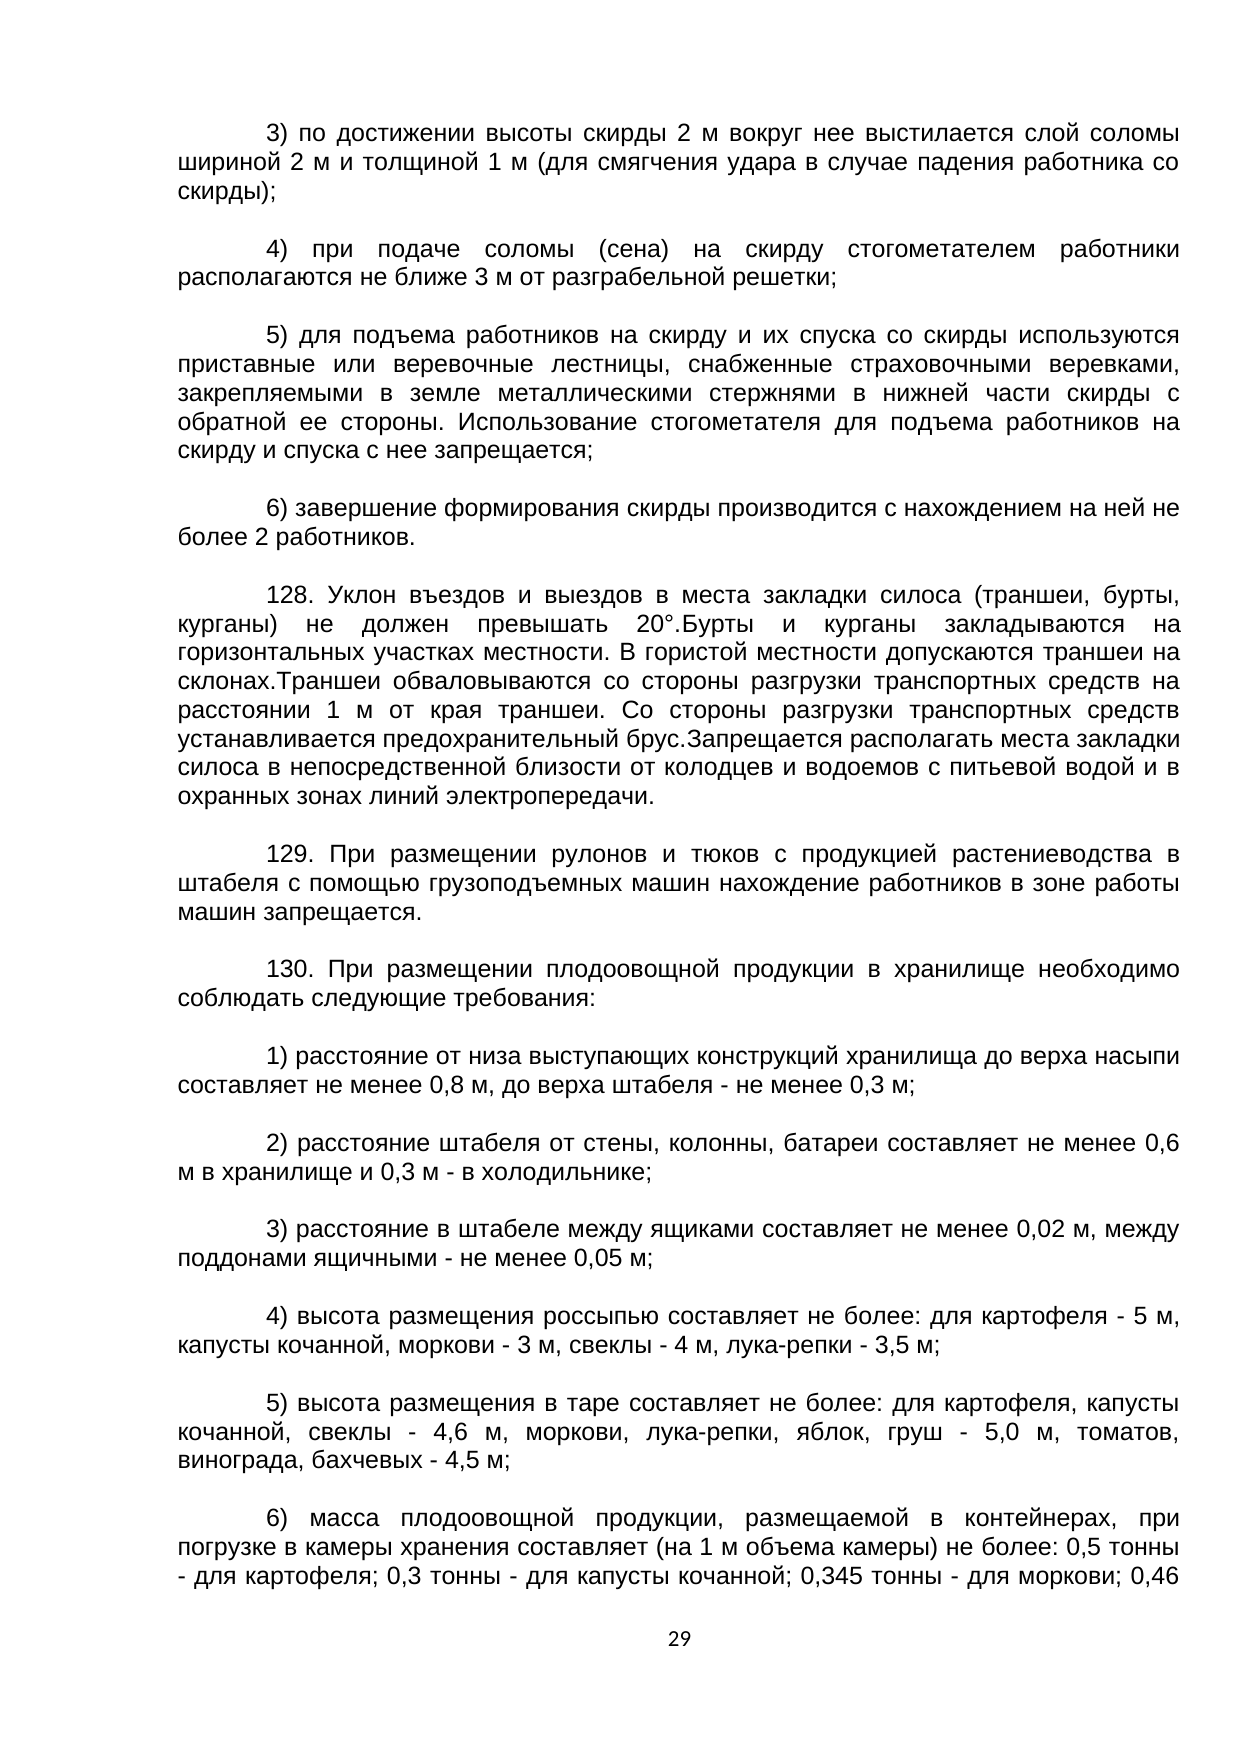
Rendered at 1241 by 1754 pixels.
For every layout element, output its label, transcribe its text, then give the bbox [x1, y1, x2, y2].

text 3) расстояние в штабеле между ящиками составляет не менее 0,02 м, между поддонами ящичными - не менее 0,05 м; [177, 1214, 1181, 1272]
text 6) завершение формирования скирды производится с нахождением на ней не более 2 работников. [177, 493, 1181, 551]
text 1) расстояние от низа выступающих конструкций хранилища до верха насыпи составляет не менее 0,8 м, до верха штабеля - не менее 0,3 м; [177, 1041, 1181, 1098]
text 5) высота размещения в таре составляет не более: для картофеля, капусты кочанной, свеклы - 4,6 м, моркови, лука-репки, яблок, груш - 5,0 м, томатов, винограда, бахчевых - 4,5 м; [177, 1388, 1181, 1474]
text 129. При размещении рулонов и тюков с продукцией растениеводства в штабеля с помощью грузоподъемных машин нахождение работников в зоне работы машин запрещается. [177, 839, 1181, 925]
text 3) по достижении высоты скирды 2 м вокруг нее выстилается слой соломы шириной 2 м и толщиной 1 м (для смягчения удара в случае падения работника со скирды); [177, 118, 1181, 204]
text 5) для подъема работников на скирду и их спуска со скирды используются приставные или веревочные лестницы, снабженные страховочными веревками, закрепляемыми в земле металлическими стержнями в нижней части скирды с обратной ее стороны. Использование стогометателя для подъема работников на скирду и спуска с нее запрещается; [177, 320, 1181, 464]
text 130. При размещении плодоовощной продукции в хранилище необходимо соблюдать следующие требования: [177, 954, 1181, 1012]
text 2) расстояние штабеля от стены, колонны, батареи составляет не менее 0,6 м в хранилище и 0,3 м - в холодильнике; [177, 1128, 1181, 1185]
text 4) высота размещения россыпью составляет не более: для картофеля - 5 м, капусты кочанной, моркови - 3 м, свеклы - 4 м, лука-репки - 3,5 м; [177, 1301, 1181, 1358]
text 128. Уклон въездов и выездов в места закладки силоса (траншеи, бурты, курганы) не должен превышать 20°.Бурты и курганы закладываются на горизонтальных участках местности. В гористой местности допускаются траншеи на склонах.Траншеи обваловываются со стороны разгрузки транспортных средств на расстоянии 1 м от края траншеи. Со стороны разгрузки транспортных средств устанавливается предохранительный брус.Запрещается располагать места закладки силоса в непосредственной близости от колодцев и водоемов с питьевой водой и в охранных зонах линий электропередачи. [177, 580, 1181, 810]
text 4) при подаче соломы (сена) на скирду стогометателем работники располагаются не ближе 3 м от разграбельной решетки; [177, 233, 1181, 291]
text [177, 1503, 1181, 1589]
